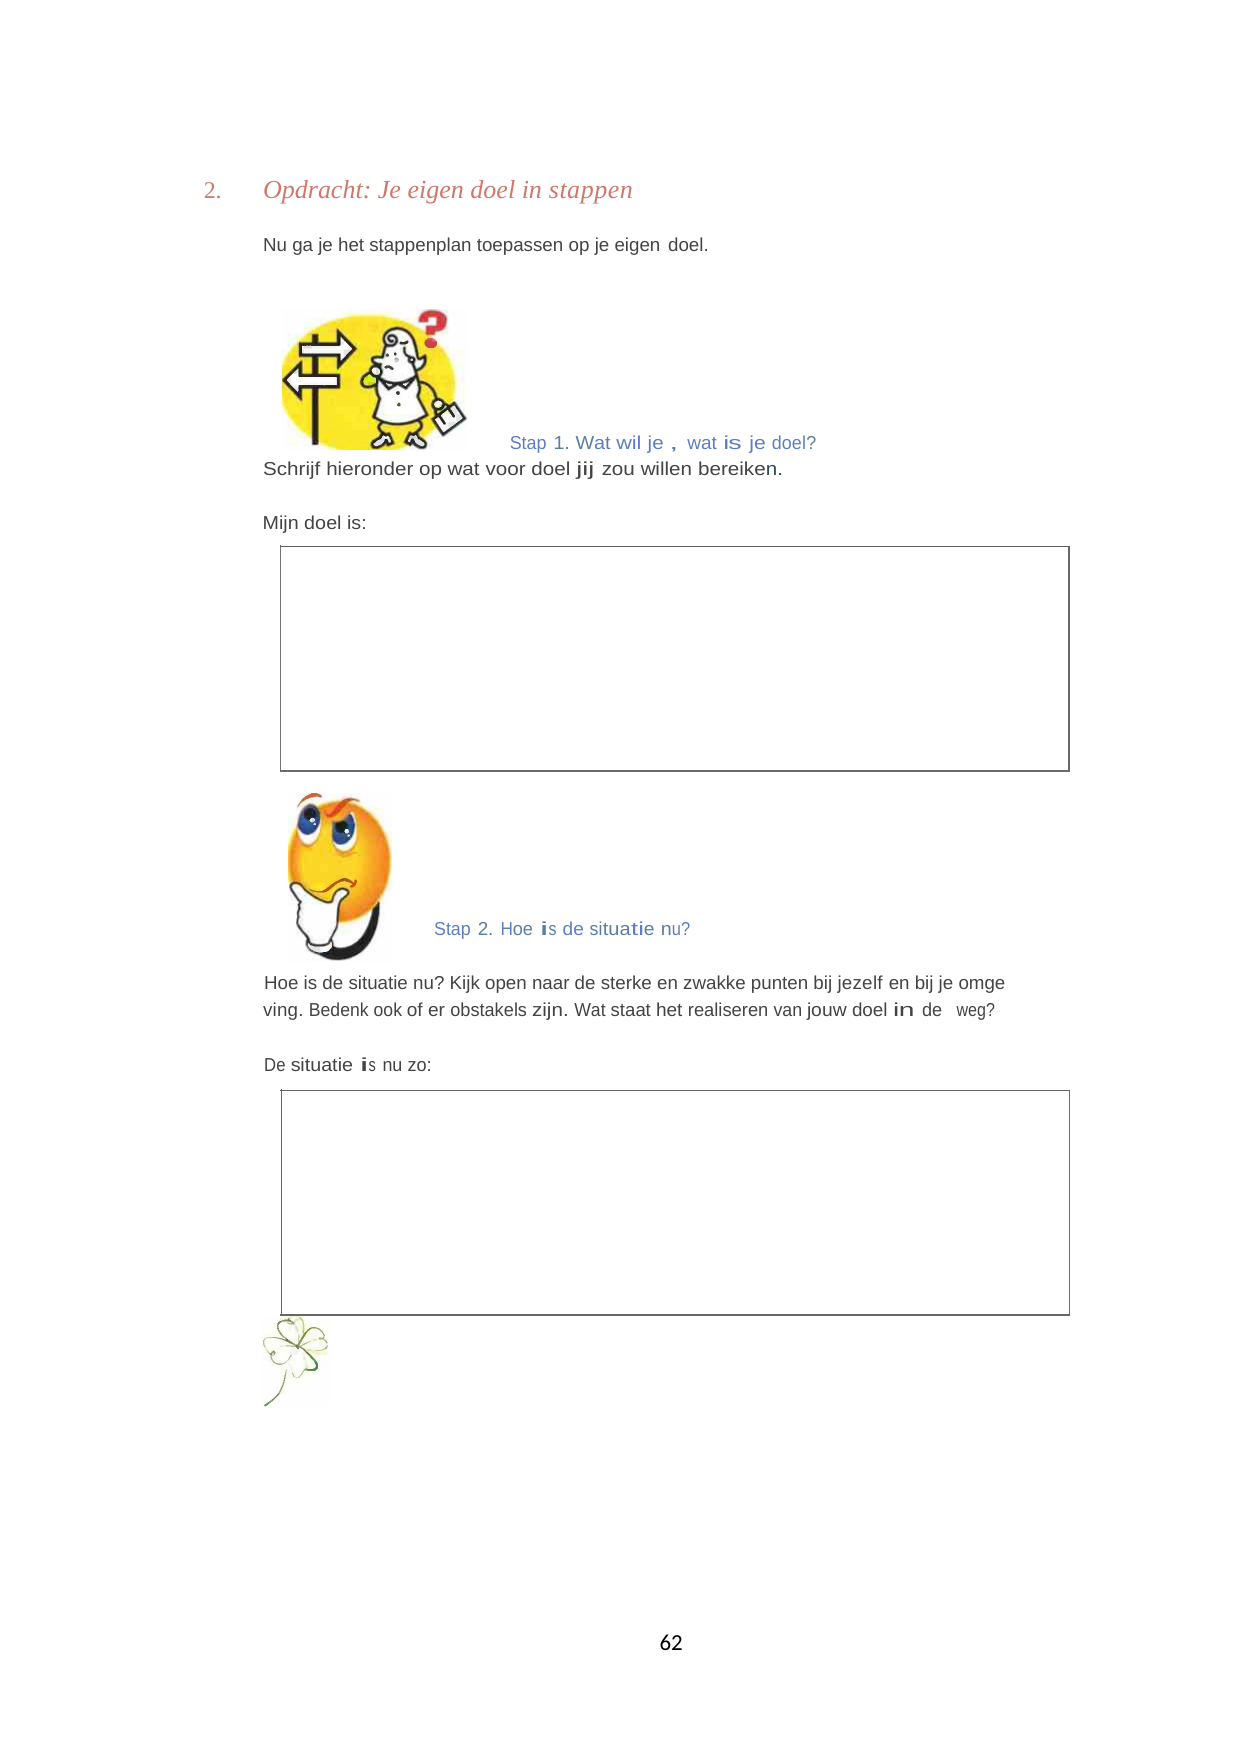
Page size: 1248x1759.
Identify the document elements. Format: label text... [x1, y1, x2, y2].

text 2. Opdracht: Je eigen doel in stappen [203, 174, 1022, 204]
picture [261, 1316, 330, 1407]
text Hoe is de situatie nu? Kijk open naar de sterke en zwakke punten bij jezelf en bij je omge­ ving. Bedenk ook of er obstakels zijn. Wat staat het realiseren van jouw doel in de weg? [263, 972, 1022, 1020]
text Stap 2. Hoe is de situatie nu? [434, 917, 1022, 939]
text Mijn doel is: [262, 512, 1022, 533]
text De situatie is nu zo: [264, 1053, 1022, 1075]
text Nu ga je het stappenplan toepassen op je eigen doel. [263, 234, 1022, 256]
picture [281, 309, 468, 450]
picture [288, 793, 392, 962]
